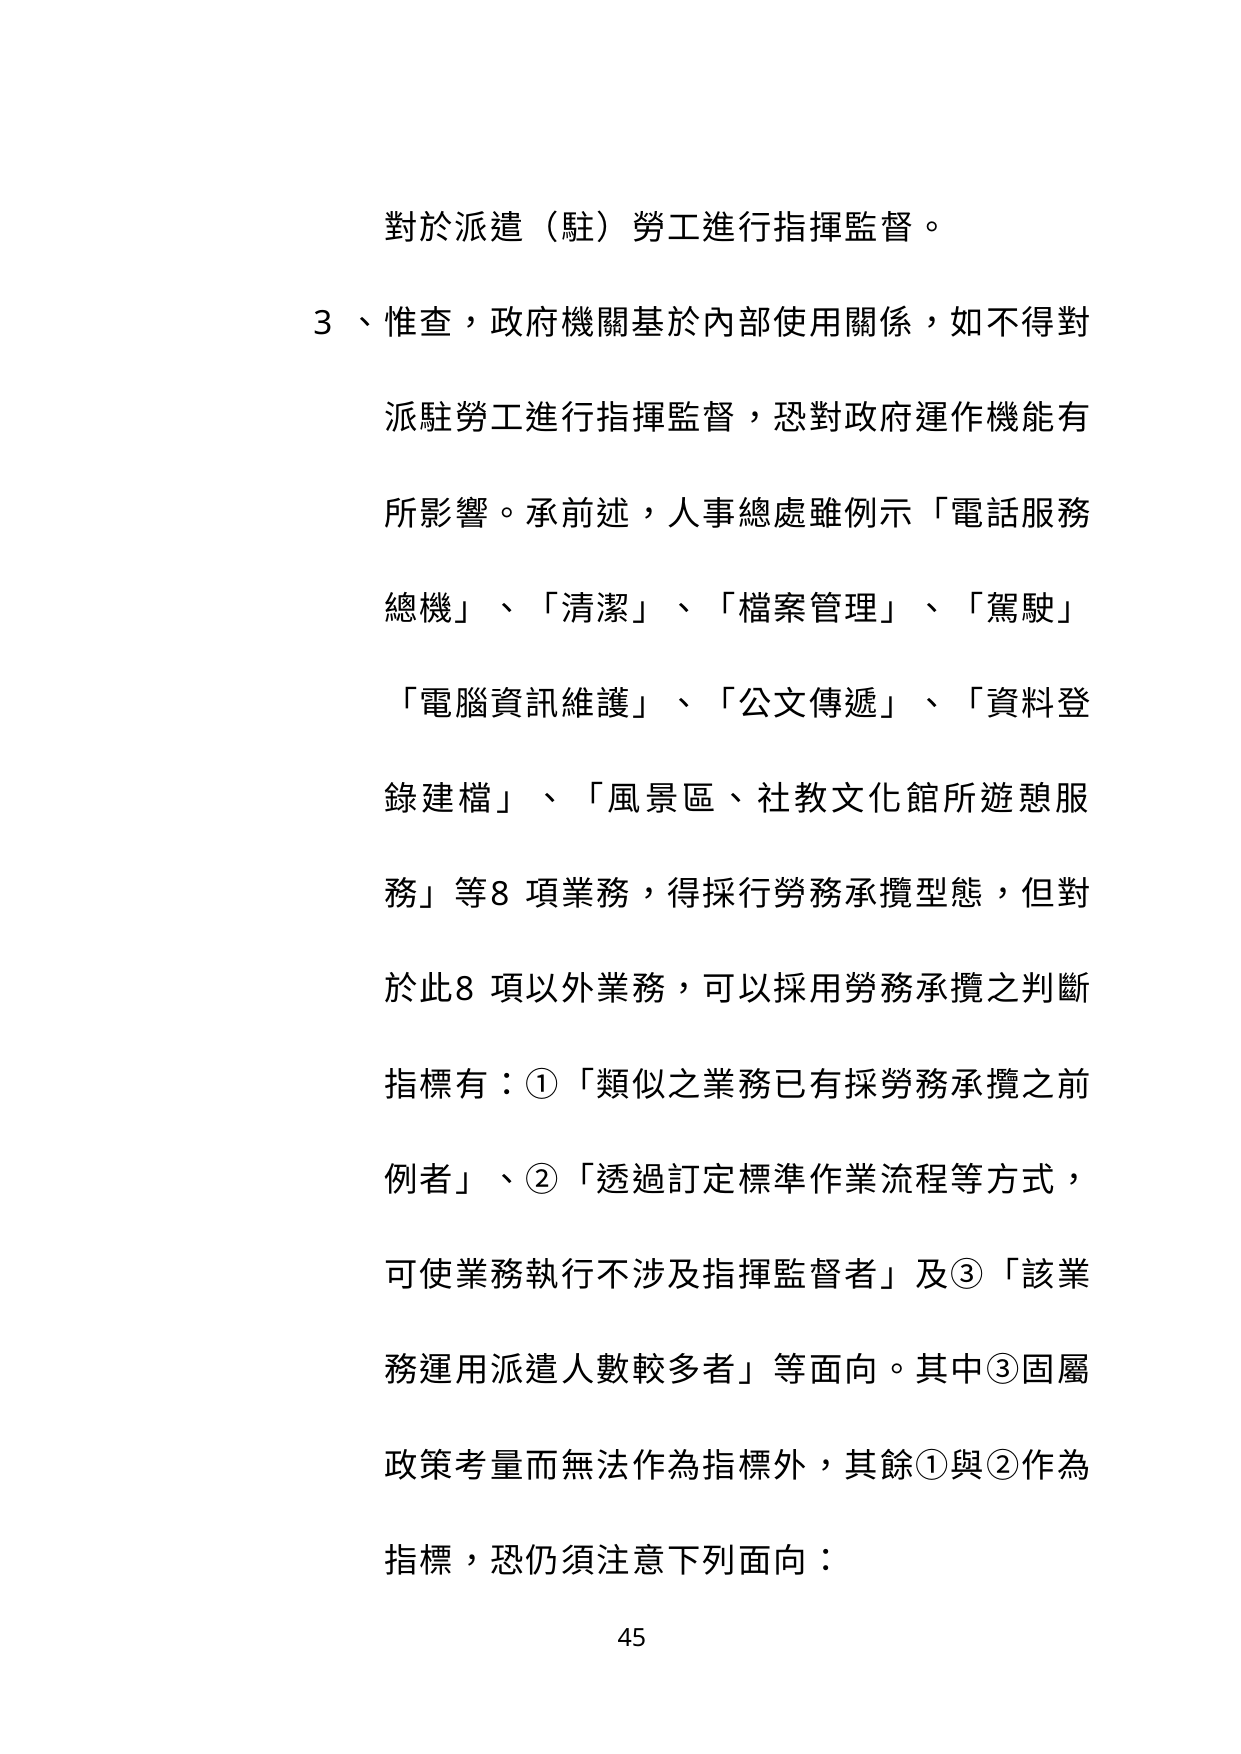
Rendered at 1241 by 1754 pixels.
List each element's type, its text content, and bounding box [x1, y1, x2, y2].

subtitle 惟查，政府機關基於內部使用關係，如不得對派駐勞工進行指揮監督，恐對政府運作機能有所影響。承前述，人事總處雖例示「電話服務總機」、「清潔」、「檔案管理」、「駕駛」、「電腦資訊維護」、「公文傳遞」、「資料登錄建檔」、「風景區、社教文化館所遊憩服務」等8項業務，得採行勞務承攬型態，但對於此8項以外業務，可以採用勞務承攬之判斷指標有：①「類似之業務已有採勞務承攬之前例者」、②「透過訂定標準作業流程等方式，可使業務執行不涉及指揮監督者」及③「該業務運用派遣人數較多者」等面向。其中③固屬政策考量而無法作為指標外，其餘①與②作為指標，恐仍須注意下列面向： [294, 272, 1092, 1605]
subtitle 在勞務承攬型態，根據零派遣計畫，係要求各政府機關檢討現行業務，對於無須指揮監督之業務，方得使用勞務承攬。但勞務承攬型態，仍會形成三方關係，在勞務派遣型態中所面臨之問題，在勞務承攬型態仍就會發生，而二者區別僅在於政府機關基於使用關係，是否可以對於派遣（駐）勞工進行指揮監督。 [294, 177, 1092, 272]
